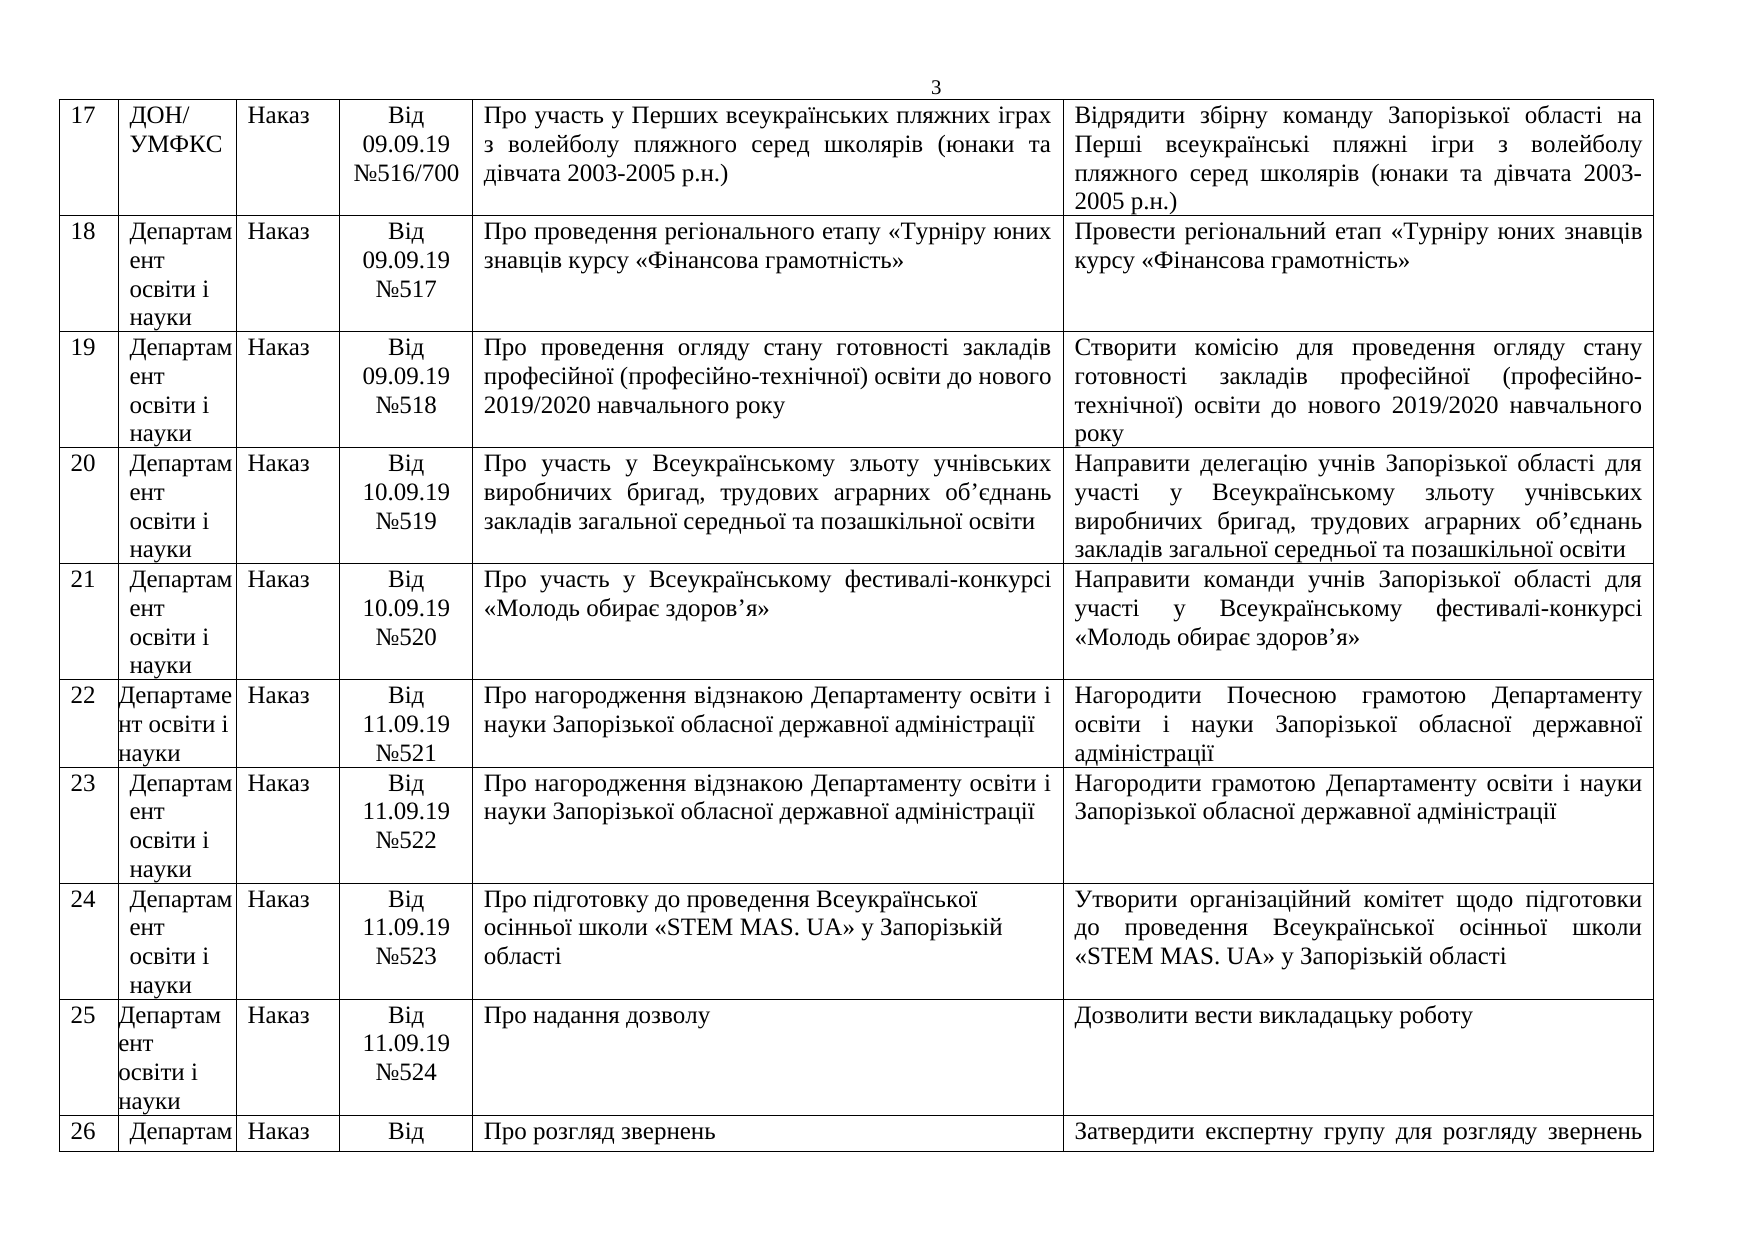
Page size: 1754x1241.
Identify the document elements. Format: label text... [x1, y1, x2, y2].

table_cell Від 11.09.19 №521 [340, 680, 472, 767]
table_cell Від 13.09.19 №525 [340, 1116, 472, 1151]
table_cell Наказ [237, 216, 339, 331]
table_cell Наказ [237, 1116, 339, 1151]
table_cell Департамент освіти і науки [119, 564, 236, 679]
table_cell 18 [60, 216, 118, 331]
table_cell Наказ [237, 768, 339, 883]
table_cell Від 11.09.19 №522 [340, 768, 472, 883]
table_cell 20 [60, 448, 118, 563]
table_cell Департамент освіти і науки [119, 216, 236, 331]
table_cell Створити комісію для проведення огляду стану готовності закладів професійної (професійно-технічної) освіти до нового 2019/2020 навчального року [1064, 332, 1653, 447]
table_cell 24 [60, 884, 118, 999]
table_cell Направити команди учнів Запорізької області для участі у Всеукраїнському фестивалі-конкурсі «Молодь обирає здоров’я» [1064, 564, 1653, 679]
table_cell Наказ [237, 1000, 339, 1115]
table_cell Департамент освіти і науки [119, 884, 236, 999]
table_cell Наказ [237, 680, 339, 767]
table_cell Від 09.09.19 №517 [340, 216, 472, 331]
table_cell 21 [60, 564, 118, 679]
table_cell Департамент освіти і науки [119, 768, 236, 883]
table_cell Департамент освіти і науки [119, 332, 236, 447]
table_cell Наказ [237, 564, 339, 679]
table_cell Наказ [237, 100, 339, 215]
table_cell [473, 1116, 1063, 1151]
table_cell Від 09.09.19 №518 [340, 332, 472, 447]
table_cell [1064, 1116, 1653, 1151]
table_cell Від 10.09.19 №520 [340, 564, 472, 679]
table_cell Від 10.09.19 №519 [340, 448, 472, 563]
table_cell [119, 1116, 236, 1151]
table_cell Дозволити вести викладацьку роботу [1064, 1000, 1653, 1115]
table_cell Про надання дозволу [473, 1000, 1063, 1115]
table_cell ДОН/УМФКС [119, 100, 236, 215]
table_cell 22 [60, 680, 118, 767]
table_cell Направити делегацію учнів Запорізької області для участі у Всеукраїнському зльоту учнівських виробничих бригад, трудових аграрних об’єднань закладів загальної середньої та позашкільної освіти [1064, 448, 1653, 563]
table_cell Про підготовку до проведення Всеукраїнської осінньої школи «STEM MAS. UA» у Запорізькій області [473, 884, 1063, 999]
table_cell Нагородити грамотою Департаменту освіти і науки Запорізької обласної державної адміністрації [1064, 768, 1653, 883]
table_cell Про проведення регіонального етапу «Турніру юних знавців курсу «Фінансова грамотність» [473, 216, 1063, 331]
table_cell 19 [60, 332, 118, 447]
table_cell Нагородити Почесною грамотою Департаменту освіти і науки Запорізької обласної державної адміністрації [1064, 680, 1653, 767]
table_cell 23 [60, 768, 118, 883]
table_cell Наказ [237, 884, 339, 999]
table_cell Про проведення огляду стану готовності закладів професійної (професійно-технічної) освіти до нового 2019/2020 навчального року [473, 332, 1063, 447]
table_cell Від 11.09.19 №524 [340, 1000, 472, 1115]
table_cell 17 [60, 100, 118, 215]
table_cell 26 [60, 1116, 118, 1151]
table_cell Від 11.09.19 №523 [340, 884, 472, 999]
table_cell Про участь у Всеукраїнському фестивалі-конкурсі «Молодь обирає здоров’я» [473, 564, 1063, 679]
table_cell Відрядити збірну команду Запорізької області на Перші всеукраїнські пляжні ігри з волейболу пляжного серед школярів (юнаки та дівчата 2003-2005 р.н.) [1064, 100, 1653, 215]
table_cell Наказ [237, 448, 339, 563]
table_cell Провести регіональний етап «Турніру юних знавців курсу «Фінансова грамотність» [1064, 216, 1653, 331]
table_cell Про участь у Перших всеукраїнських пляжних іграх з волейболу пляжного серед школярів (юнаки та дівчата 2003-2005 р.н.) [473, 100, 1063, 215]
table_cell Про участь у Всеукраїнському зльоту учнівських виробничих бригад, трудових аграрних об’єднань закладів загальної середньої та позашкільної освіти [473, 448, 1063, 563]
table_cell Департамент освіти і науки [119, 680, 236, 767]
table_cell Департамент освіти і науки [119, 1000, 236, 1115]
table_cell Наказ [237, 332, 339, 447]
table_cell 25 [60, 1000, 118, 1115]
table_cell Про нагородження відзнакою Департаменту освіти і науки Запорізької обласної державної адміністрації [473, 680, 1063, 767]
table_cell Про нагородження відзнакою Департаменту освіти і науки Запорізької обласної державної адміністрації [473, 768, 1063, 883]
table_cell Департамент освіти і науки [119, 448, 236, 563]
table_cell Утворити організаційний комітет щодо підготовки до проведення Всеукраїнської осінньої школи «STEM MAS. UA» у Запорізькій області [1064, 884, 1653, 999]
table_cell Від 09.09.19 №516/700 [340, 100, 472, 215]
